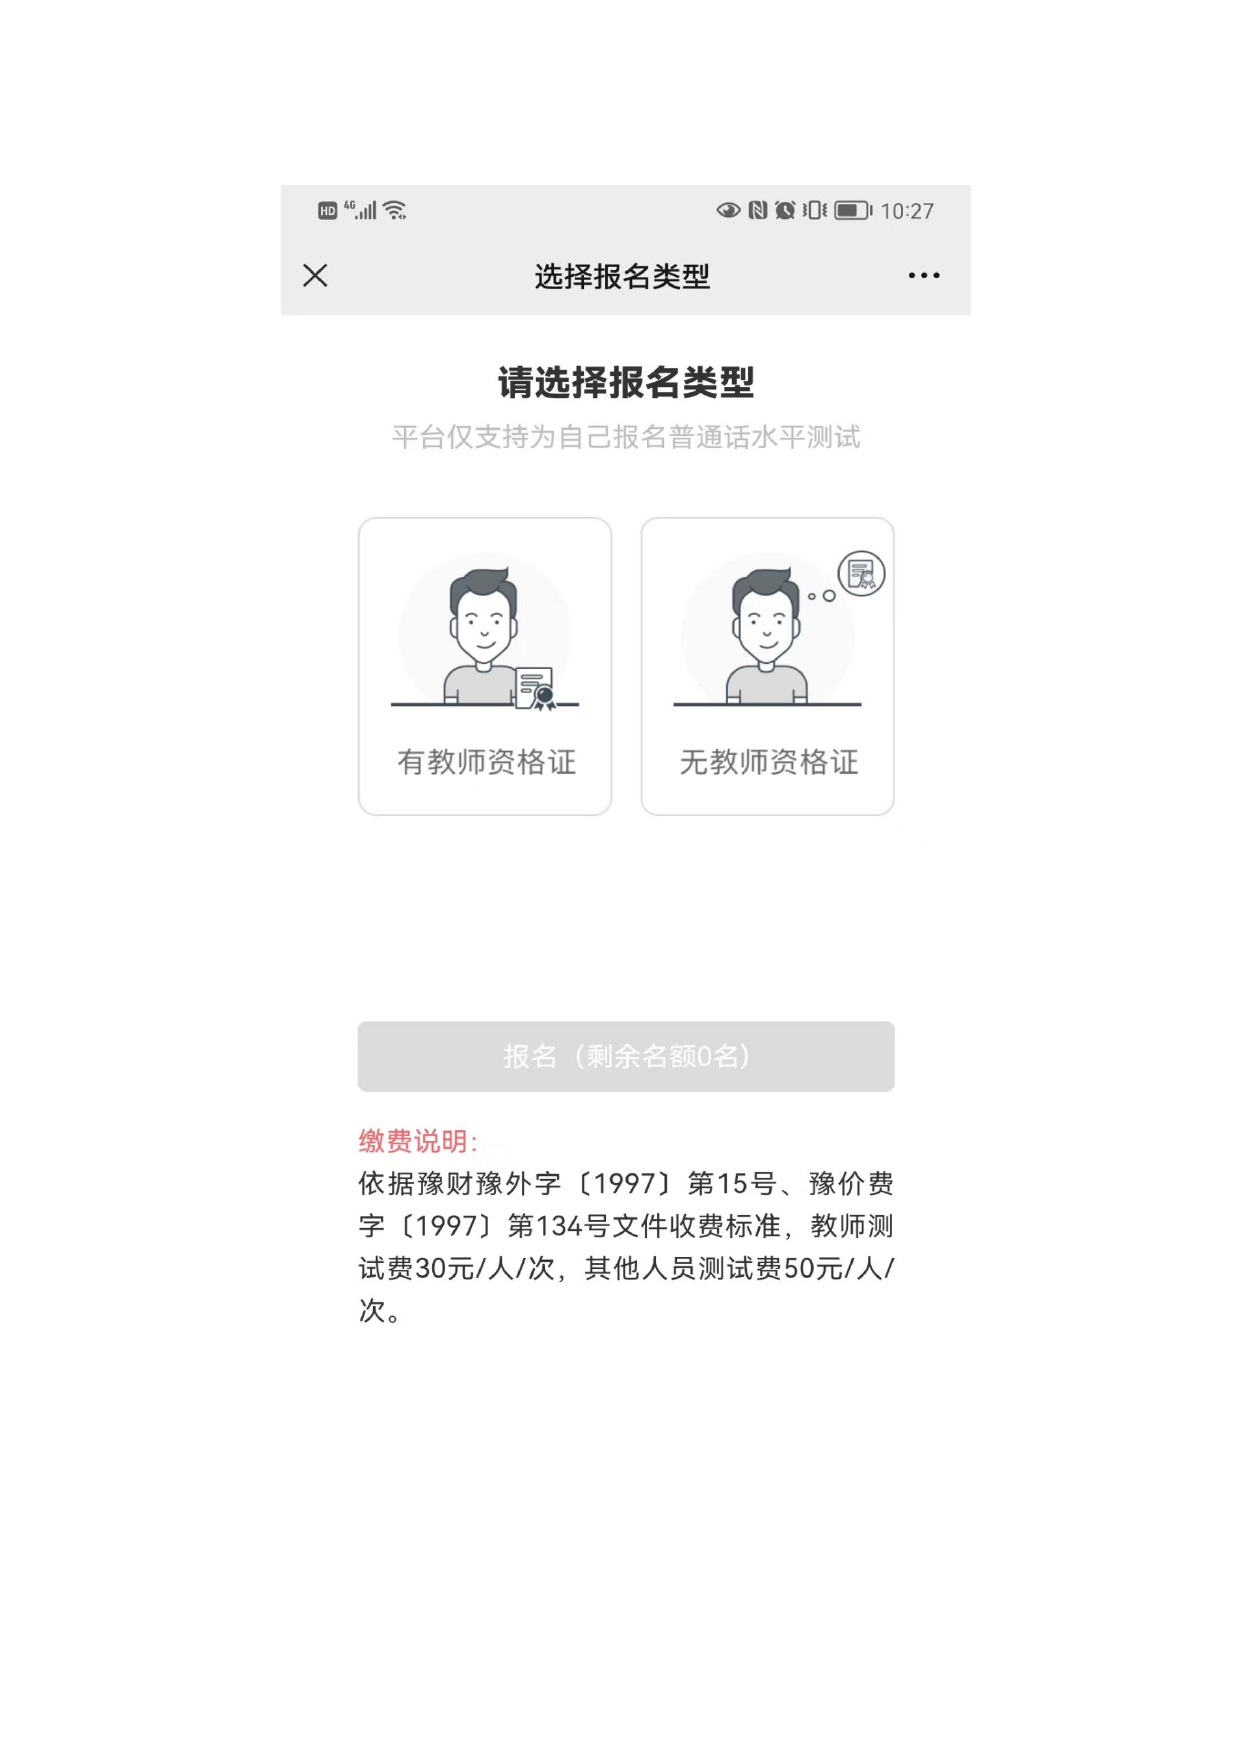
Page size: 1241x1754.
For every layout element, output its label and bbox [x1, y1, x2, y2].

picture [281, 185, 972, 1563]
